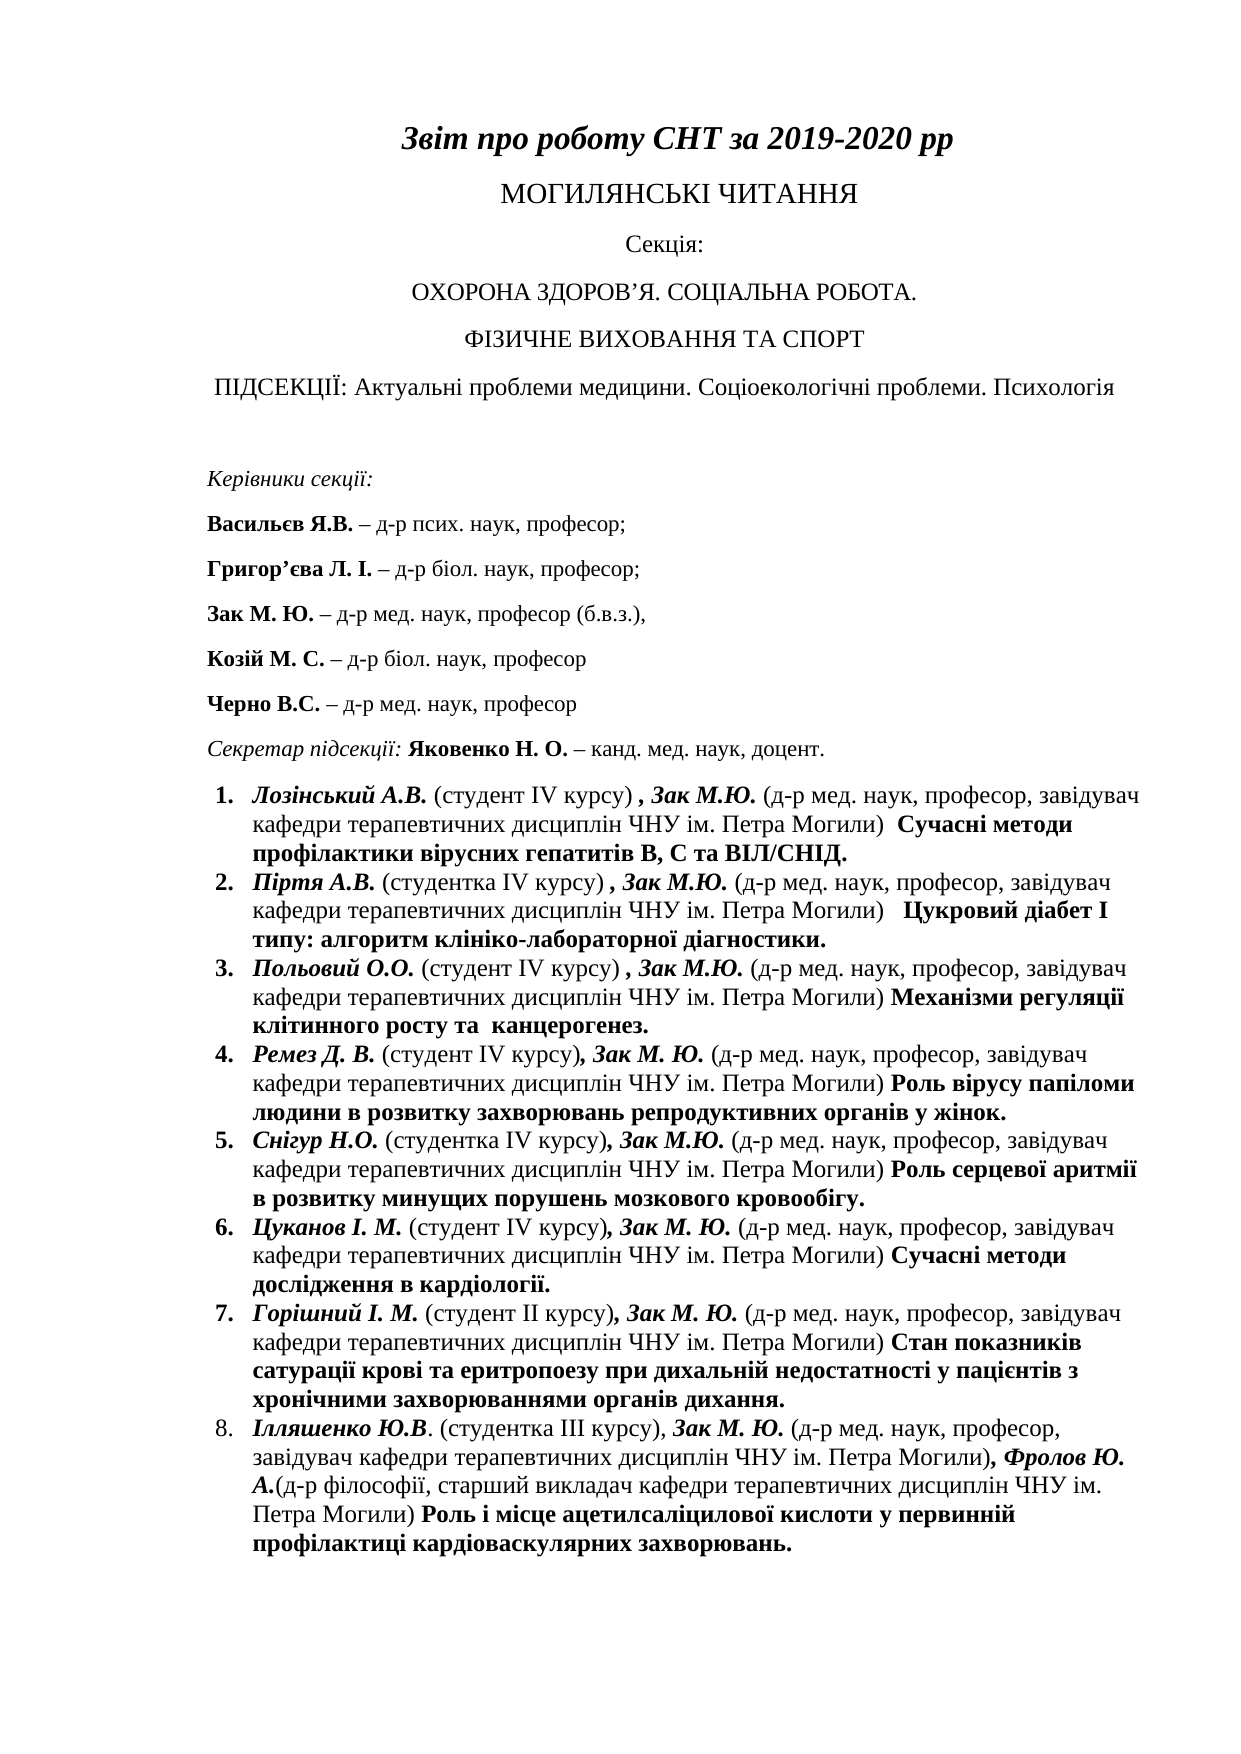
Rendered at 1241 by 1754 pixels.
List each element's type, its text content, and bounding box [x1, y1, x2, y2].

list Горішний І. М. (студент ІІ курсу), Зак М. Ю. (д-р мед. наук, професор, завідувач кафедри терапевтичних дисциплін ЧНУ ім. Петра Могили) Стан показників сатурації крові та еритропоезу при дихальній недостатності у пацієнтів з хронічними захворюваннями органів дихання. [215, 1298, 1152, 1413]
list Ілляшенко Ю.В. (студентка ІІІ курсу), Зак М. Ю. (д-р мед. наук, професор, завідувач кафедри терапевтичних дисциплін ЧНУ ім. Петра Могили), Фролов Ю. А.(д-р філософії, старший викладач кафедри терапевтичних дисциплін ЧНУ ім. Петра Могили) Роль і місце ацетилсаліцилової кислоти у первинній профілактиці кардіоваскулярних захворювань. [215, 1413, 1152, 1557]
text Звіт про роботу СНТ за 2019-2020 рр [177, 118, 1152, 156]
text Секретар підсекції: Яковенко Н. О. – канд. мед. наук, доцент. [177, 736, 1152, 762]
text ОХОРОНА ЗДОРОВ’Я. СОЦІАЛЬНА РОБОТА. [177, 277, 1152, 305]
list Польовий О.О. (студент ІV курсу) , Зак М.Ю. (д-р мед. наук, професор, завідувач кафедри терапевтичних дисциплін ЧНУ ім. Петра Могили) Механізми регуляції клітинного росту та канцерогенез. [215, 953, 1152, 1039]
text Черно В.С. – д-р мед. наук, професор [177, 690, 1152, 717]
text Григор’єва Л. І. – д-р біол. наук, професор; [177, 555, 1152, 581]
text Могилянські читання [177, 176, 1152, 210]
text ФІЗИЧНЕ ВИХОВАННЯ ТА СПОРТ [177, 324, 1152, 353]
text Васильєв Я.В. – д-р псих. наук, професор; [177, 510, 1152, 536]
list Снігур Н.О. (студентка ІV курсу), Зак М.Ю. (д-р мед. наук, професор, завідувач кафедри терапевтичних дисциплін ЧНУ ім. Петра Могили) Роль серцевої аритмії в розвитку минущих порушень мозкового кровообігу. [215, 1126, 1152, 1212]
text ПІДСЕКЦІЇ: Актуальні проблеми медицини. Соціоекологічні проблеми. Психологія [177, 372, 1152, 401]
text Зак М. Ю. – д-р мед. наук, професор (б.в.з.), [177, 600, 1152, 627]
list Цуканов І. М. (студент ІV курсу), Зак М. Ю. (д-р мед. наук, професор, завідувач кафедри терапевтичних дисциплін ЧНУ ім. Петра Могили) Сучасні методи дослідження в кардіології. [215, 1212, 1152, 1298]
list Піртя А.В. (студентка ІV курсу) , Зак М.Ю. (д-р мед. наук, професор, завідувач кафедри терапевтичних дисциплін ЧНУ ім. Петра Могили) Цукровий діабет І типу: алгоритм клініко-лабораторної діагностики. [215, 867, 1152, 953]
list Лозінський А.В. (студент ІV курсу) , Зак М.Ю. (д-р мед. наук, професор, завідувач кафедри терапевтичних дисциплін ЧНУ ім. Петра Могили) Сучасні методи профілактики вірусних гепатитів В, С та ВІЛ/СНІД. [215, 781, 1152, 867]
text Керівники секції: [177, 465, 1152, 491]
text Секція: [177, 229, 1152, 258]
list Ремез Д. В. (студент ІV курсу), Зак М. Ю. (д-р мед. наук, професор, завідувач кафедри терапевтичних дисциплін ЧНУ ім. Петра Могили) Роль вірусу папіломи людини в розвитку захворювань репродуктивних органів у жінок. [215, 1039, 1152, 1126]
text Козій М. С. – д-р біол. наук, професор [177, 645, 1152, 672]
